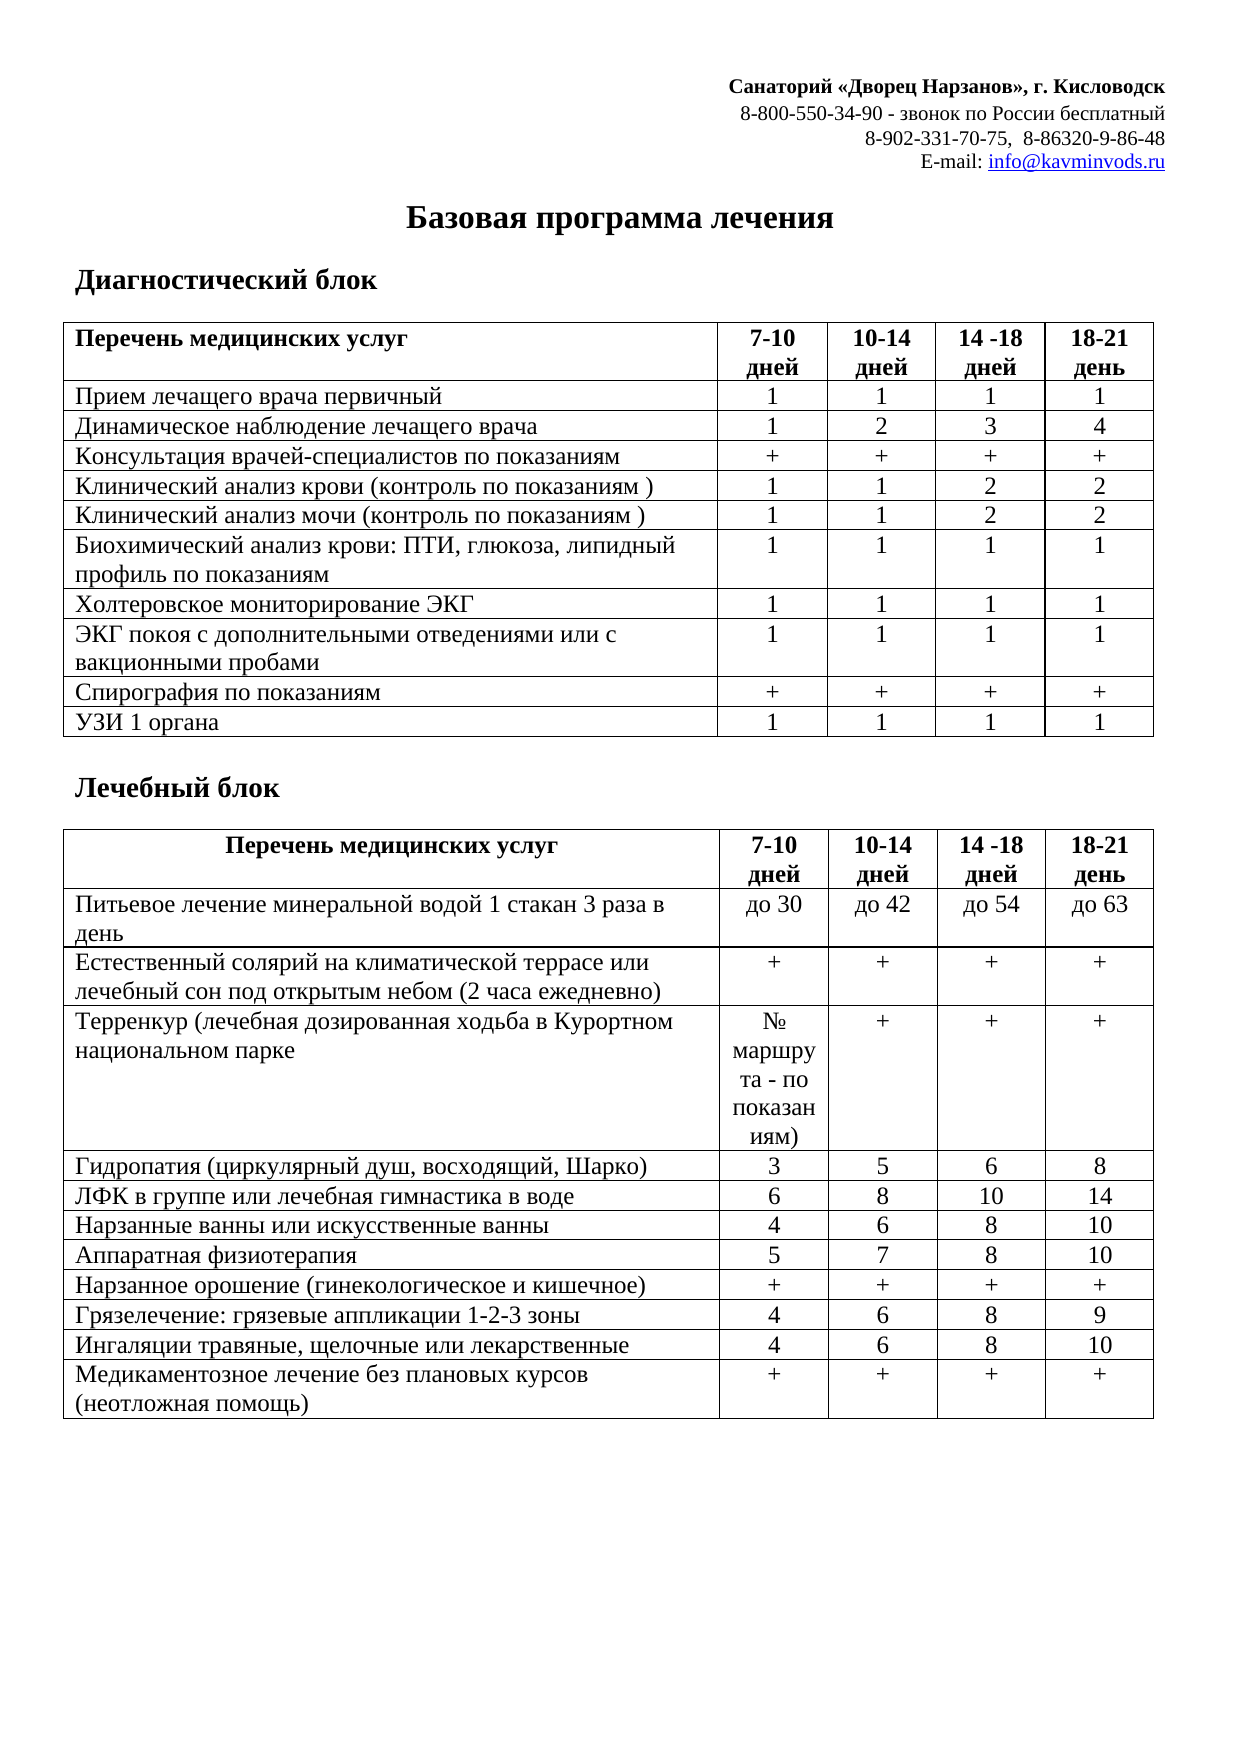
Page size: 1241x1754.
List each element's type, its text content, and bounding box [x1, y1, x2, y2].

table_cell ЛФК в группе или лечебная гимнастика в воде [64, 1181, 719, 1209]
table_cell 1 [718, 619, 827, 676]
table_cell 6 [829, 1211, 937, 1239]
table_cell 1 [718, 707, 827, 736]
table_cell 1 [718, 471, 827, 499]
table_cell УЗИ 1 органа [64, 707, 717, 736]
table_cell 1 [828, 471, 935, 499]
table_cell Клинический анализ крови (контроль по показаниям ) [64, 471, 717, 499]
table_cell Холтеровское мониторирование ЭКГ [64, 589, 717, 618]
table_cell Аппаратная физиотерапия [64, 1240, 719, 1269]
table_cell 6 [938, 1151, 1045, 1180]
table_cell 8 [829, 1181, 937, 1209]
table_cell + [720, 1360, 828, 1418]
table_header Перечень медицинских услуг [64, 323, 717, 380]
table_header Перечень медицинских услуг [64, 830, 719, 888]
table_cell Спирография по показаниям [64, 677, 717, 706]
table_cell 1 [718, 589, 827, 618]
table_header 10-14 дней [828, 323, 935, 380]
table_cell 1 [1046, 619, 1153, 676]
table_cell 1 [828, 530, 935, 588]
table_cell 1 [1046, 530, 1153, 588]
table_cell 6 [829, 1330, 937, 1358]
text Базовая программа лечения [75, 198, 1165, 236]
table_cell 6 [829, 1300, 937, 1329]
table_cell 1 [828, 589, 935, 618]
table_cell + [1046, 1360, 1153, 1418]
table_cell 1 [936, 530, 1044, 588]
table_cell 1 [828, 501, 935, 529]
table_cell ЭКГ покоя с дополнительными отведениями или с вакционными пробами [64, 619, 717, 676]
table_cell 2 [1046, 471, 1153, 499]
table_cell Консультация врачей-специалистов по показаниям [64, 441, 717, 470]
table_cell до 42 [829, 889, 937, 946]
table_cell 8 [1046, 1151, 1153, 1180]
table_cell Естественный солярий на климатической террасе или лечебный сон под открытым небом (2 часа ежедневно) [64, 948, 719, 1005]
table_cell 6 [720, 1181, 828, 1209]
table_cell 1 [718, 530, 827, 588]
table_cell Динамическое наблюдение лечащего врача [64, 411, 717, 440]
table_header 14 -18 дней [938, 830, 1045, 888]
table_cell 8 [938, 1240, 1045, 1269]
table_cell 1 [718, 381, 827, 410]
table_cell 8 [938, 1300, 1045, 1329]
table_cell Питьевое лечение минеральной водой 1 стакан 3 раза в день [64, 889, 719, 946]
table_cell до 63 [1046, 889, 1153, 946]
table_cell 10 [1046, 1211, 1153, 1239]
table_header 18-21 день [1046, 323, 1153, 380]
table_cell 7 [829, 1240, 937, 1269]
text Диагностический блок [75, 262, 1165, 296]
table_cell 10 [1046, 1330, 1153, 1358]
table_cell 4 [720, 1330, 828, 1358]
table_cell + [828, 441, 935, 470]
table_cell 9 [1046, 1300, 1153, 1329]
table_cell 1 [936, 707, 1044, 736]
table_cell Клинический анализ мочи (контроль по показаниям ) [64, 501, 717, 529]
table_cell + [828, 677, 935, 706]
table_cell 4 [720, 1211, 828, 1239]
table_cell + [938, 948, 1045, 1005]
table_cell 4 [720, 1300, 828, 1329]
table_cell Терренкур (лечебная дозированная ходьба в Курортном национальном парке [64, 1006, 719, 1150]
table_cell 3 [720, 1151, 828, 1180]
table_cell 4 [1046, 411, 1153, 440]
table_cell + [936, 441, 1044, 470]
table_cell 1 [1046, 381, 1153, 410]
table_cell Ингаляции травяные, щелочные или лекарственные [64, 1330, 719, 1358]
table_cell + [938, 1360, 1045, 1418]
table_cell 1 [1046, 707, 1153, 736]
table_header 7-10 дней [720, 830, 828, 888]
table_cell 2 [1046, 501, 1153, 529]
table_cell 14 [1046, 1181, 1153, 1209]
table_cell + [1046, 948, 1153, 1005]
table_cell 1 [718, 411, 827, 440]
table_cell 8 [938, 1211, 1045, 1239]
table_cell Грязелечение: грязевые аппликации 1-2-3 зоны [64, 1300, 719, 1329]
table_cell до 54 [938, 889, 1045, 946]
table_cell + [1046, 1006, 1153, 1150]
table_cell + [718, 441, 827, 470]
table_cell + [1046, 441, 1153, 470]
table_cell 3 [936, 411, 1044, 440]
table_cell + [829, 1270, 937, 1299]
table_cell + [720, 1270, 828, 1299]
table_cell 10 [938, 1181, 1045, 1209]
table_cell № маршрута - по показаниям) [720, 1006, 828, 1150]
table_cell + [829, 1360, 937, 1418]
table_cell 1 [936, 589, 1044, 618]
table_header 10-14 дней [829, 830, 937, 888]
table_cell 1 [1046, 589, 1153, 618]
table_cell 1 [828, 619, 935, 676]
table_cell 1 [718, 501, 827, 529]
table_cell + [1046, 677, 1153, 706]
text Лечебный блок [75, 737, 1165, 803]
table_cell 1 [936, 381, 1044, 410]
table_header 14 -18 дней [936, 323, 1044, 380]
table_cell + [938, 1270, 1045, 1299]
table_cell 1 [828, 707, 935, 736]
table_cell + [938, 1006, 1045, 1150]
table_cell Прием лечащего врача первичный [64, 381, 717, 410]
table_cell 10 [1046, 1240, 1153, 1269]
table_cell 8 [938, 1330, 1045, 1358]
table_cell 2 [828, 411, 935, 440]
table_cell Гидропатия (циркулярный душ, восходящий, Шарко) [64, 1151, 719, 1180]
table_cell + [829, 948, 937, 1005]
table_cell + [1046, 1270, 1153, 1299]
table_header 7-10 дней [718, 323, 827, 380]
table_cell 5 [720, 1240, 828, 1269]
table_cell + [720, 948, 828, 1005]
table_cell + [936, 677, 1044, 706]
table_cell + [829, 1006, 937, 1150]
table_cell + [718, 677, 827, 706]
table_cell 5 [829, 1151, 937, 1180]
table_cell 1 [936, 619, 1044, 676]
table_cell 1 [828, 381, 935, 410]
table_cell Нарзанное орошение (гинекологическое и кишечное) [64, 1270, 719, 1299]
table_cell 2 [936, 471, 1044, 499]
table_cell Медикаментозное лечение без плановых курсов (неотложная помощь) [64, 1360, 719, 1418]
table_cell до 30 [720, 889, 828, 946]
table_cell Биохимический анализ крови: ПТИ, глюкоза, липидный профиль по показаниям [64, 530, 717, 588]
table_header 18-21 день [1046, 830, 1153, 888]
table_cell 2 [936, 501, 1044, 529]
table_cell Нарзанные ванны или искусственные ванны [64, 1211, 719, 1239]
